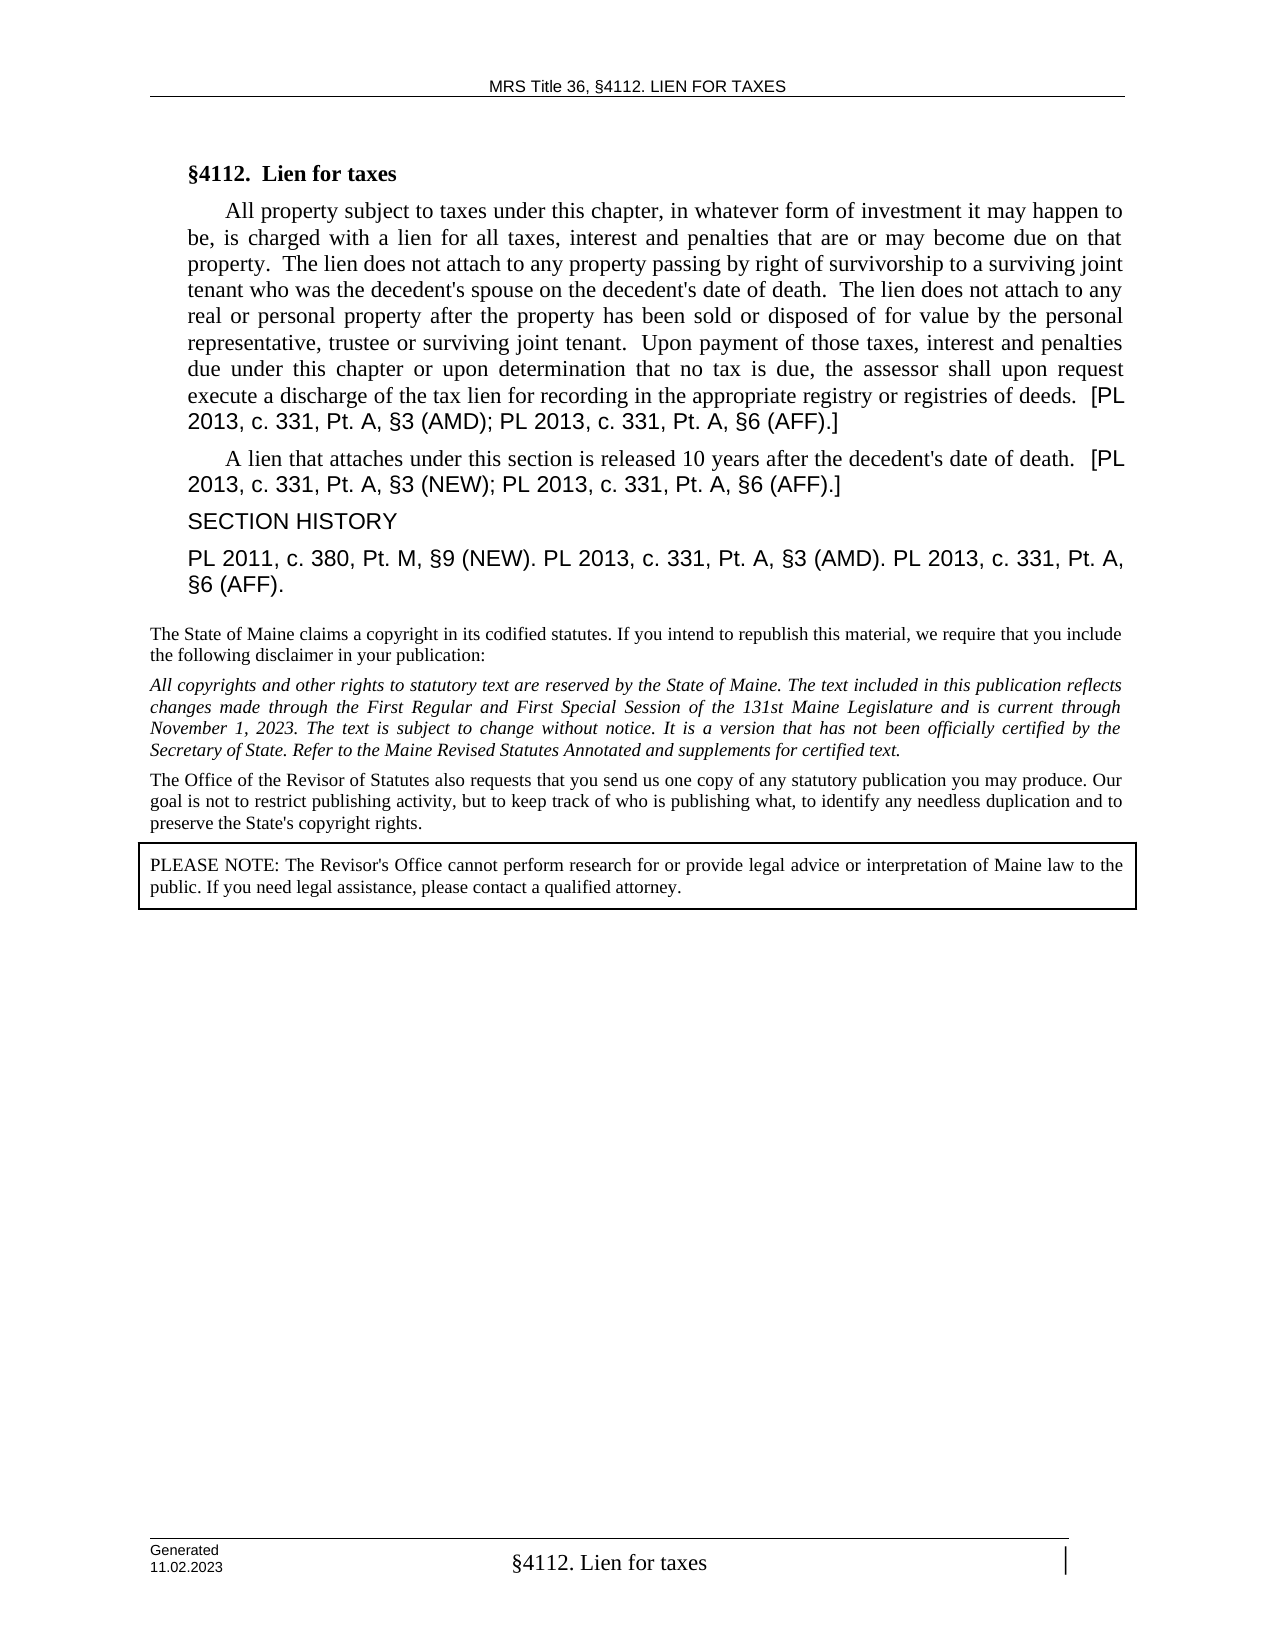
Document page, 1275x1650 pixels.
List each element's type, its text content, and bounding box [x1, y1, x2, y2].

text PLEASE NOTE: The Revisor's Office cannot perform research for or provide legal advice or interpretation of Maine law to the public. If you need legal assistance, please contact a qualified attorney. [140, 844, 1135, 908]
text The State of Maine claims a copyright in its codified statutes. If you intend to republish this material, we require that you include the following disclaimer in your publication: [150, 623, 1125, 666]
text §4112. Lien for taxes [187, 160, 1125, 187]
text All copyrights and other rights to statutory text are reserved by the State of Maine. The text included in this publication reflects changes made through the First Regular and First Special Session of the 131st Maine Legislature and is current through November 1, 2023 . The text is subject to change without notice. It is a version that has not been officially certified by the Secretary of State. Refer to the Maine Revised Statutes Annotated and supplements for certified text. [150, 674, 1125, 760]
text All property subject to taxes under this chapter, in whatever form of investment it may happen to be, is charged with a lien for all taxes, interest and penalties that are or may become due on that property. The lien does not attach to any property passing by right of survivorship to a surviving joint tenant who was the decedent's spouse on the decedent's date of death. The lien does not attach to any real or personal property after the property has been sold or disposed of for value by the personal representative, trustee or surviving joint tenant. Upon payment of those taxes, interest and penalties due under this chapter or upon determination that no tax is due, the assessor shall upon request execute a discharge of the tax lien for recording in the appropriate registry or registries of deeds. [PL 2013, c. 331, Pt. A, §3 (AMD); PL 2013, c. 331, Pt. A, §6 (AFF).] [187, 197, 1125, 434]
text SECTION HISTORY [187, 508, 1125, 534]
text The Office of the Revisor of Statutes also requests that you send us one copy of any statutory publication you may produce. Our goal is not to restrict publishing activity, but to keep track of who is publishing what, to identify any needless duplication and to preserve the State's copyright rights. [150, 769, 1125, 833]
text A lien that attaches under this section is released 10 years after the decedent's date of death. [PL 2013, c. 331, Pt. A, §3 (NEW); PL 2013, c. 331, Pt. A, §6 (AFF).] [187, 445, 1125, 498]
text PL 2011, c. 380, Pt. M, §9 (NEW). PL 2013, c. 331, Pt. A, §3 (AMD). PL 2013, c. 331, Pt. A, §6 (AFF). [187, 545, 1125, 598]
